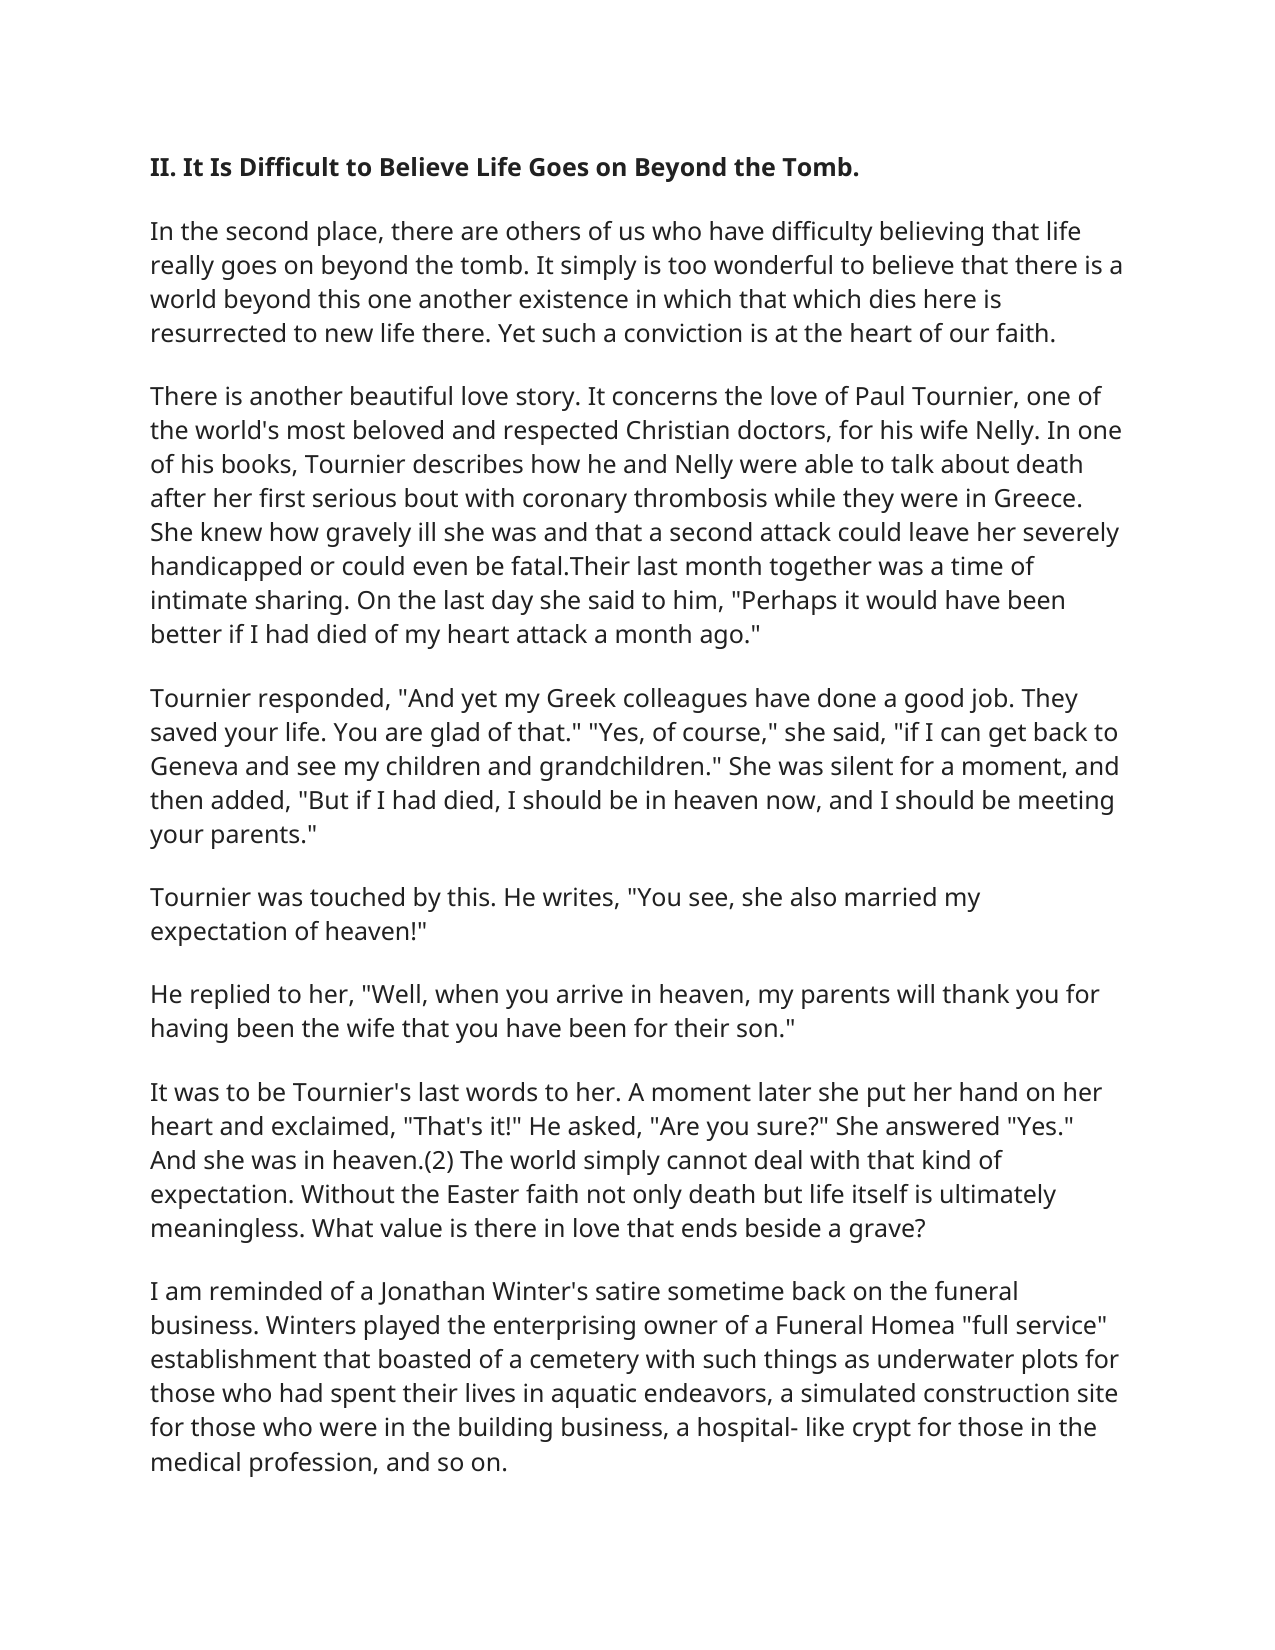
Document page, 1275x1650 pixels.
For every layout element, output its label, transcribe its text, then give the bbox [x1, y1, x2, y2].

text II. It Is Difficult to Believe Life Goes on Beyond the Tomb. [150, 150, 1125, 184]
text It was to be Tournier's last words to her. A moment later she put her hand on her heart and exclaimed, "That's it!" He asked, "Are you sure?" She answered "Yes." And she was in heaven.(2) The world simply cannot deal with that kind of expectation. Without the Easter faith not only death but life itself is ultimately meaningless. What value is there in love that ends beside a grave? [150, 1074, 1125, 1245]
text I am reminded of a Jonathan Winter's satire sometime back on the funeral business. Winters played the enterprising owner of a Funeral Homea "full service" establishment that boasted of a cemetery with such things as underwater plots for those who had spent their lives in aquatic endeavors, a simulated construction site for those who were in the building business, a hospital- like crypt for those in the medical profession, and so on. [150, 1274, 1125, 1478]
text Tournier was touched by this. He writes, "You see, she also married my expectation of heaven!" [150, 880, 1125, 948]
text There is another beautiful love story. It concerns the love of Paul Tournier, one of the world's most beloved and respected Christian doctors, for his wife Nelly. In one of his books, Tournier describes how he and Nelly were able to talk about death after her first serious bout with coronary thrombosis while they were in Greece. She knew how gravely ill she was and that a second attack could leave her severely handicapped or could even be fatal.Their last month together was a time of intimate sharing. On the last day she said to him, "Perhaps it would have been better if I had died of my heart attack a month ago." [150, 379, 1125, 651]
text He replied to her, "Well, when you arrive in heaven, my parents will thank you for having been the wife that you have been for their son." [150, 977, 1125, 1045]
text In the second place, there are others of us who have difficulty believing that life really goes on beyond the tomb. It simply is too wonderful to believe that there is a world beyond this one another existence in which that which dies here is resurrected to new life there. Yet such a conviction is at the heart of our faith. [150, 213, 1125, 349]
text Tournier responded, "And yet my Greek colleagues have done a good job. They saved your life. You are glad of that." "Yes, of course," she said, "if I can get back to Geneva and see my children and grandchildren." She was silent for a moment, and then added, "But if I had died, I should be in heaven now, and I should be meeting your parents." [150, 680, 1125, 851]
